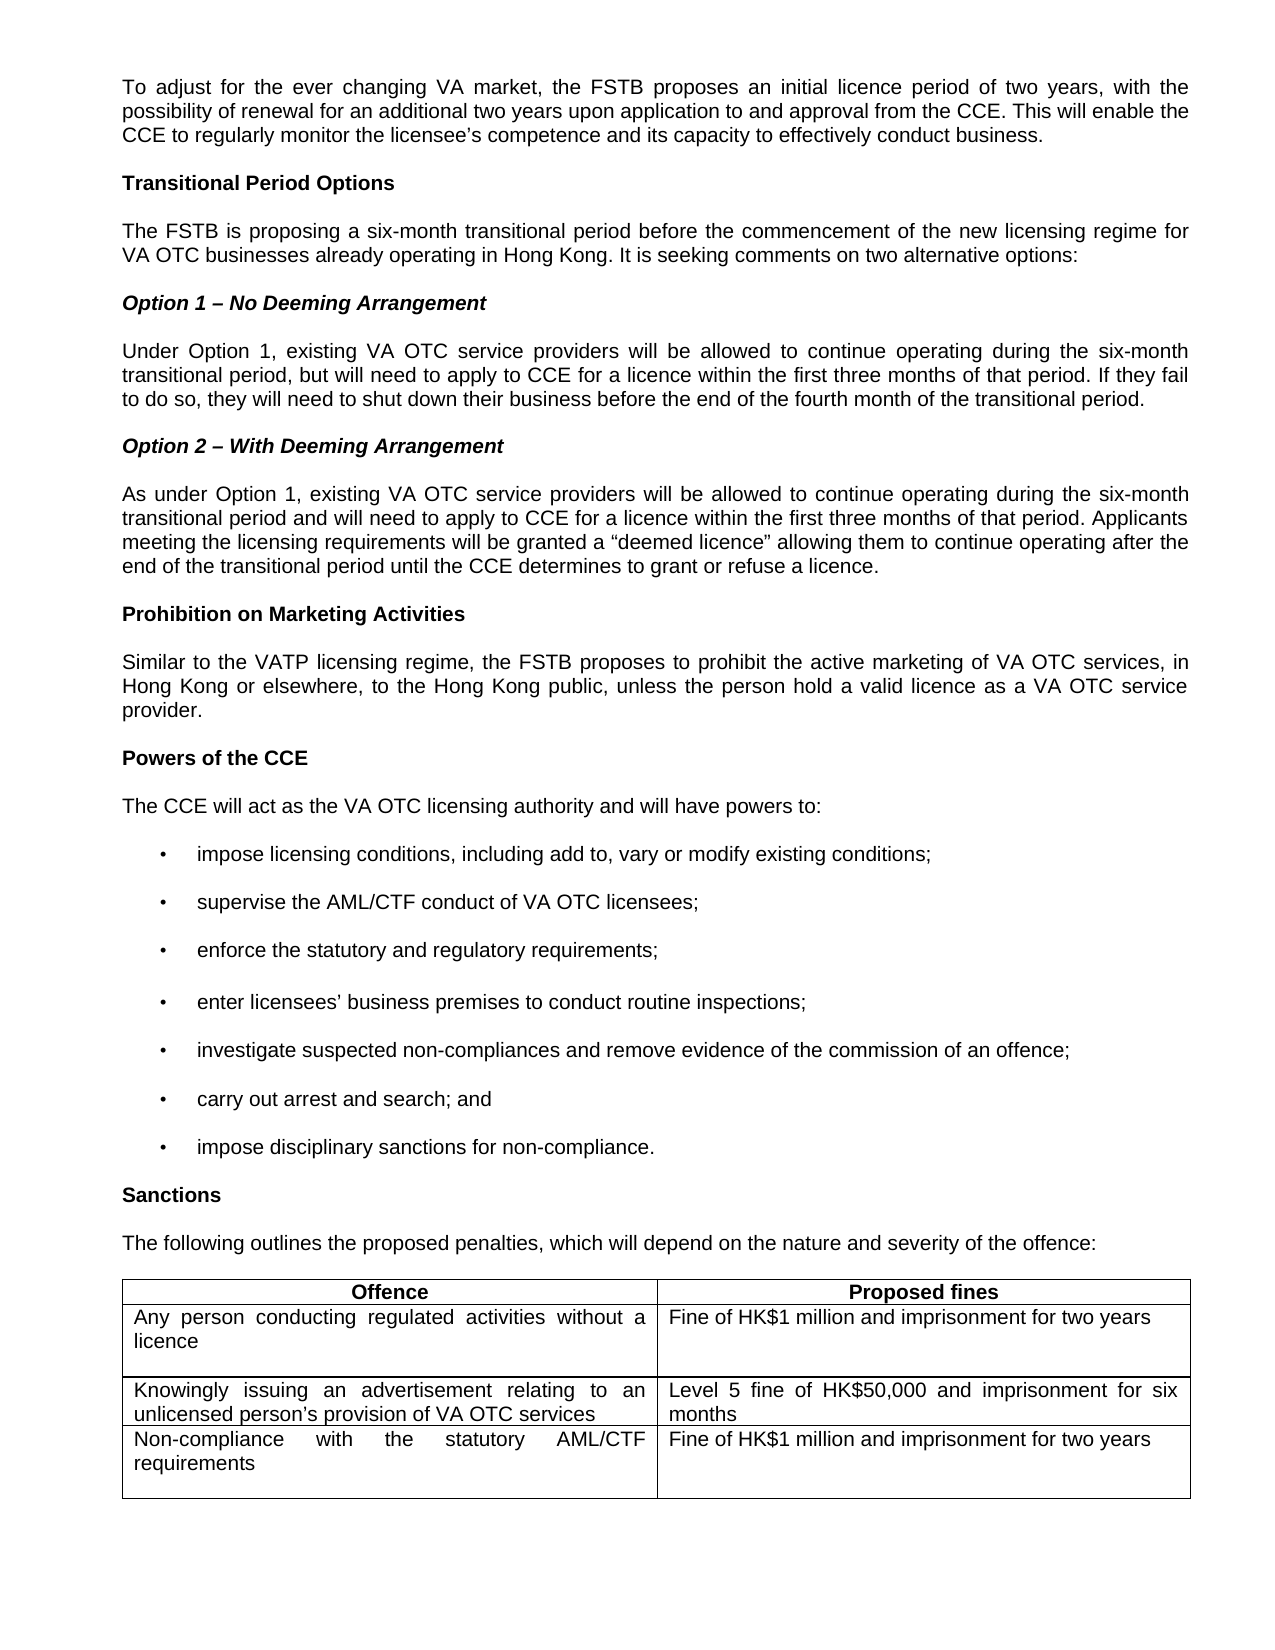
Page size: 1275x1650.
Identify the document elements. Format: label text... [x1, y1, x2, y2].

list enter licensees’ business premises to conduct routine inspections; [159, 990, 1191, 1014]
text Transitional Period Options [122, 171, 1191, 195]
text The FSTB is proposing a six-month transitional period before the commencement of the new licensing regime for VA OTC businesses already operating in Hong Kong. It is seeking comments on two alternative options: [122, 219, 1191, 267]
text Powers of the CCE [122, 746, 1191, 770]
table_cell Level 5 fine of HK$50,000 and imprisonment for six months [658, 1378, 1190, 1425]
list impose licensing conditions, including add to, vary or modify existing conditions; [159, 842, 1191, 866]
table_header Offence [123, 1280, 657, 1303]
table_cell Knowingly issuing an advertisement relating to an unlicensed person’s provision of VA OTC services [123, 1378, 657, 1425]
table_header Proposed fines [658, 1280, 1190, 1303]
text Option 1 – No Deeming Arrangement [122, 291, 1191, 314]
list supervise the AML/CTF conduct of VA OTC licensees; [159, 890, 1191, 914]
table_cell Fine of HK$1 million and imprisonment for two years [658, 1426, 1190, 1498]
text Option 2 – With Deeming Arrangement [122, 434, 1191, 458]
text Similar to the VATP licensing regime, the FSTB proposes to prohibit the active marketing of VA OTC services, in Hong Kong or elsewhere, to the Hong Kong public, unless the person hold a valid licence as a VA OTC service provider. [122, 650, 1191, 722]
list enforce the statutory and regulatory requirements; [159, 938, 1191, 962]
list impose disciplinary sanctions for non-compliance. [159, 1134, 1191, 1159]
table_cell Non-compliance with the statutory AML/CTF requirements [123, 1426, 657, 1498]
text As under Option 1, existing VA OTC service providers will be allowed to continue operating during the six-month transitional period and will need to apply to CCE for a licence within the first three months of that period. Applicants meeting the licensing requirements will be granted a “deemed licence” allowing them to continue operating after the end of the transitional period until the CCE determines to grant or refuse a licence. [122, 482, 1191, 578]
table_cell Fine of HK$1 million and imprisonment for two years [658, 1305, 1190, 1376]
text The CCE will act as the VA OTC licensing authority and will have powers to: [122, 794, 1191, 818]
text Prohibition on Marketing Activities [122, 602, 1191, 626]
list investigate suspected non-compliances and remove evidence of the commission of an offence; [159, 1038, 1191, 1062]
text Sanctions [122, 1183, 1191, 1207]
table_cell Any person conducting regulated activities without a licence [123, 1305, 657, 1376]
text The following outlines the proposed penalties, which will depend on the nature and severity of the offence: [122, 1231, 1191, 1254]
list carry out arrest and search; and [159, 1086, 1191, 1111]
text To adjust for the ever changing VA market, the FSTB proposes an initial licence period of two years, with the possibility of renewal for an additional two years upon application to and approval from the CCE. This will enable the CCE to regularly monitor the licensee’s competence and its capacity to effectively conduct business. [122, 75, 1191, 147]
text Under Option 1, existing VA OTC service providers will be allowed to continue operating during the six-month transitional period, but will need to apply to CCE for a licence within the first three months of that period. If they fail to do so, they will need to shut down their business before the end of the fourth month of the transitional period. [122, 338, 1191, 410]
